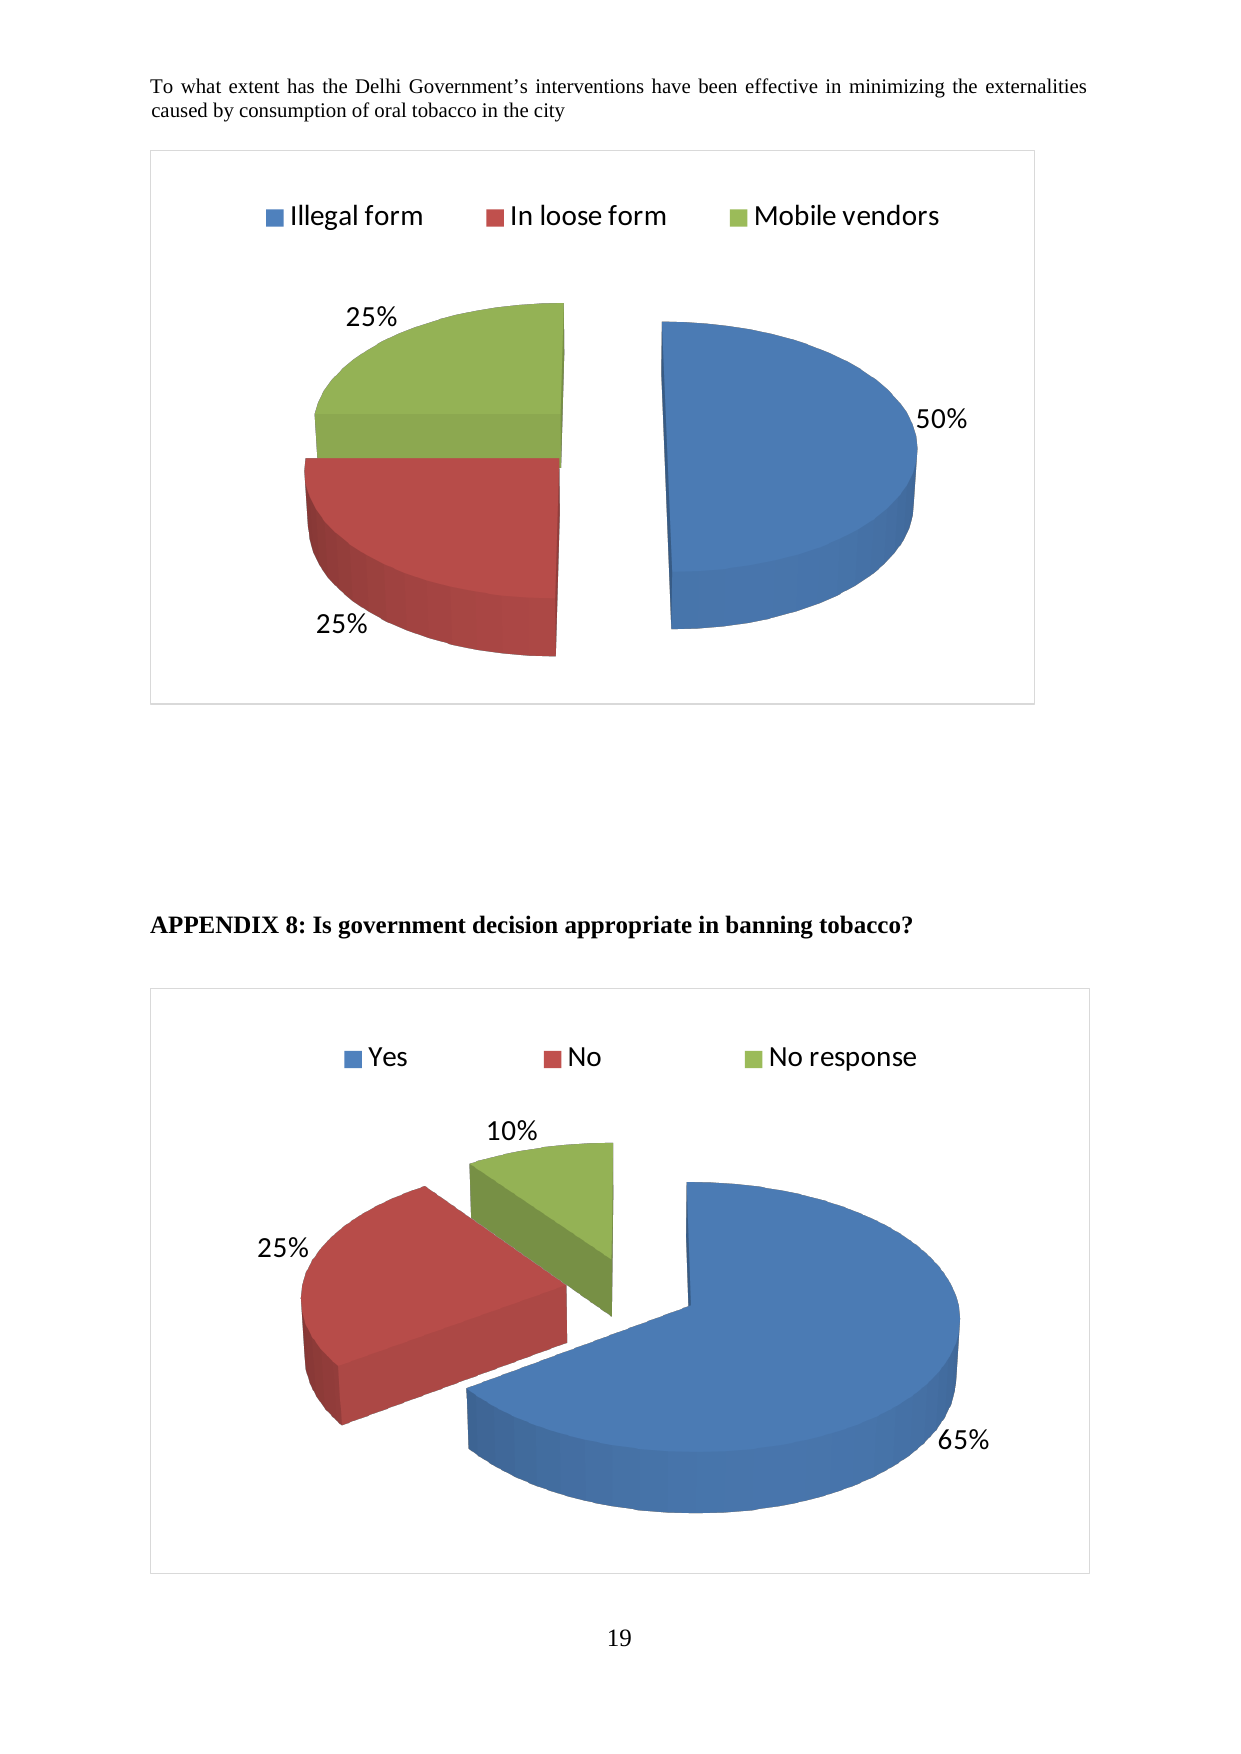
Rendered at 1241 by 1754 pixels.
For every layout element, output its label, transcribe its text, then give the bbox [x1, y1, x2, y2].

text APPENDIX 8: Is government decision appropriate in banning tobacco? [150, 910, 1088, 938]
